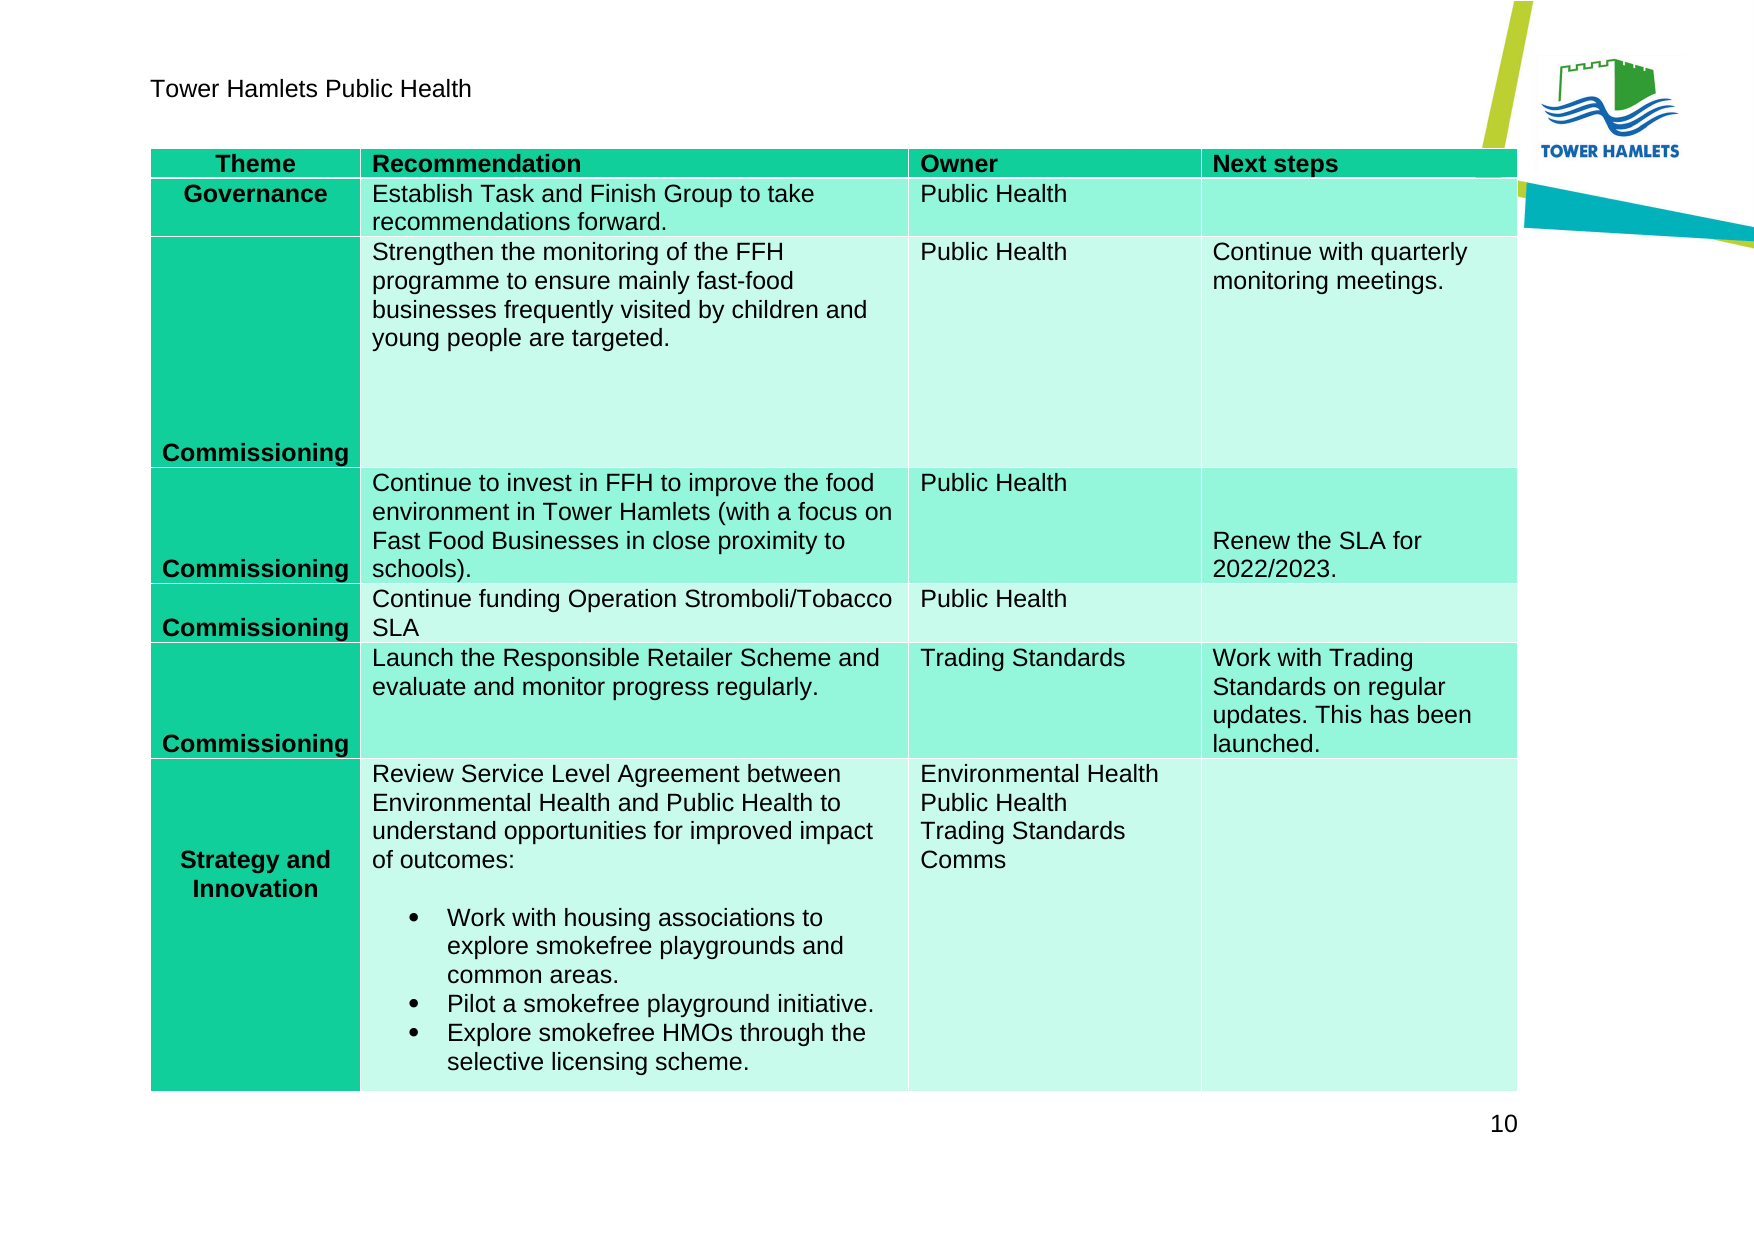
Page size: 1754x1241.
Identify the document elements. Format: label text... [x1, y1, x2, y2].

table_header Next steps [1202, 149, 1517, 177]
table_cell Continue to invest in FFH to improve the food environment in Tower Hamlets (with a focus on Fast Food Businesses in close proximity to schools). [361, 468, 908, 583]
table_cell Public Health [909, 584, 1201, 642]
table_cell Commissioning [151, 643, 360, 758]
table_cell Trading Standards [909, 643, 1201, 758]
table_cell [909, 759, 1201, 1091]
table_cell Strengthen the monitoring of the FFH programme to ensure mainly fast-food businesses frequently visited by children and young people are targeted. [361, 237, 908, 467]
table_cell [361, 759, 908, 1091]
table_cell [1202, 759, 1517, 1091]
picture [515, 1, 1754, 252]
table_cell [1202, 584, 1517, 642]
table_cell Governance [151, 179, 360, 236]
table_cell Commissioning [151, 468, 360, 583]
table_cell Renew the SLA for 2022/2023. [1202, 468, 1517, 583]
table_cell Work with Trading Standards on regular updates. This has been launched. [1202, 643, 1517, 758]
table_cell Commissioning [151, 237, 360, 467]
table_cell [151, 759, 360, 1091]
table_cell Public Health [909, 179, 1201, 236]
table_cell Public Health [909, 237, 1201, 467]
table_cell Commissioning [151, 584, 360, 642]
table_cell [1202, 179, 1517, 236]
table_cell Continue funding Operation Stromboli/Tobacco SLA [361, 584, 908, 642]
table_header Owner [909, 149, 1201, 177]
table_cell Establish Task and Finish Group to take recommendations forward. [361, 179, 908, 236]
table_cell Launch the Responsible Retailer Scheme and evaluate and monitor progress regularly. [361, 643, 908, 758]
table_header Recommendation [361, 149, 908, 177]
table_cell Public Health [909, 468, 1201, 583]
table_header Theme [151, 149, 360, 177]
table_cell Continue with quarterly monitoring meetings. [1202, 237, 1517, 467]
